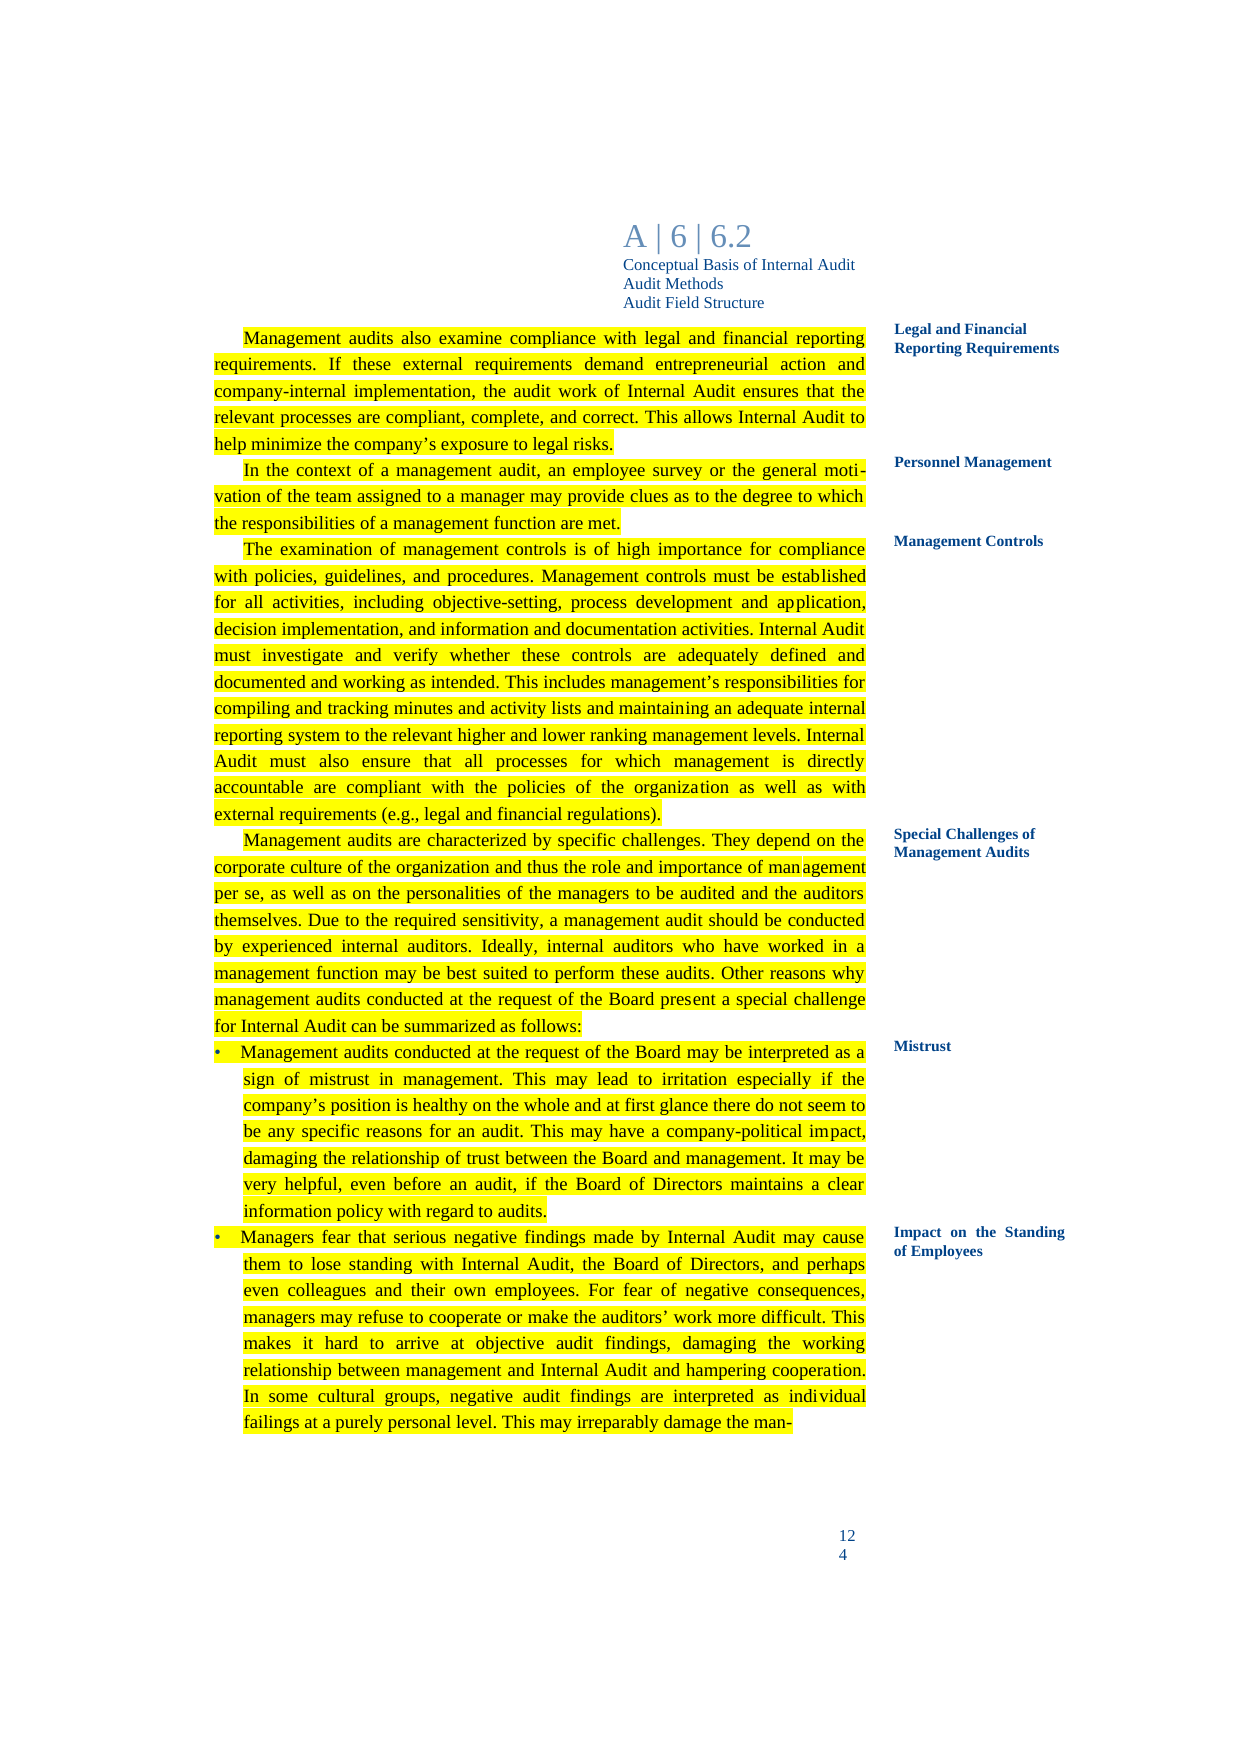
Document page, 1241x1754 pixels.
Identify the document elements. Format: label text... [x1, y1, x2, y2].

text In the context of a management audit, an employee survey or the general motivation of the team assigned to a manager may provide clues as to the degree to which the responsibilities of a management function are met. [214, 455, 866, 485]
list Management audits conducted at the request of the Board may be interpreted as a sign of mistrust in management. This may lead to irritation especially if the company’s position is healthy on the whole and at first glance there do not seem to be any specific reasons for an audit. This may have a company-political impact, damaging the relationship of trust between the Board and management. It may be very helpful, even before an audit, if the Board of Directors maintains a clear information policy with regard to audits. [214, 1063, 866, 1223]
list Managers fear that serious negative findings made by Internal Audit may cause them to lose standing with Internal Audit, the Board of Directors, and perhaps even colleagues and their own employees. For fear of negative consequences, managers may refuse to cooperate or make the auditors’ work more difficult. This makes it hard to arrive at objective audit findings, damaging the working relationship between management and Internal Audit and hampering cooperation. In some cultural groups, negative audit findings are interpreted as individual failings at a purely personal level. This may irreparably damage the man- [214, 1248, 866, 1434]
text In the context of a management audit, an employee survey or the general motivation of the team assigned to a manager may provide clues as to the degree to which the responsibilities of a management function are met. [214, 507, 866, 535]
